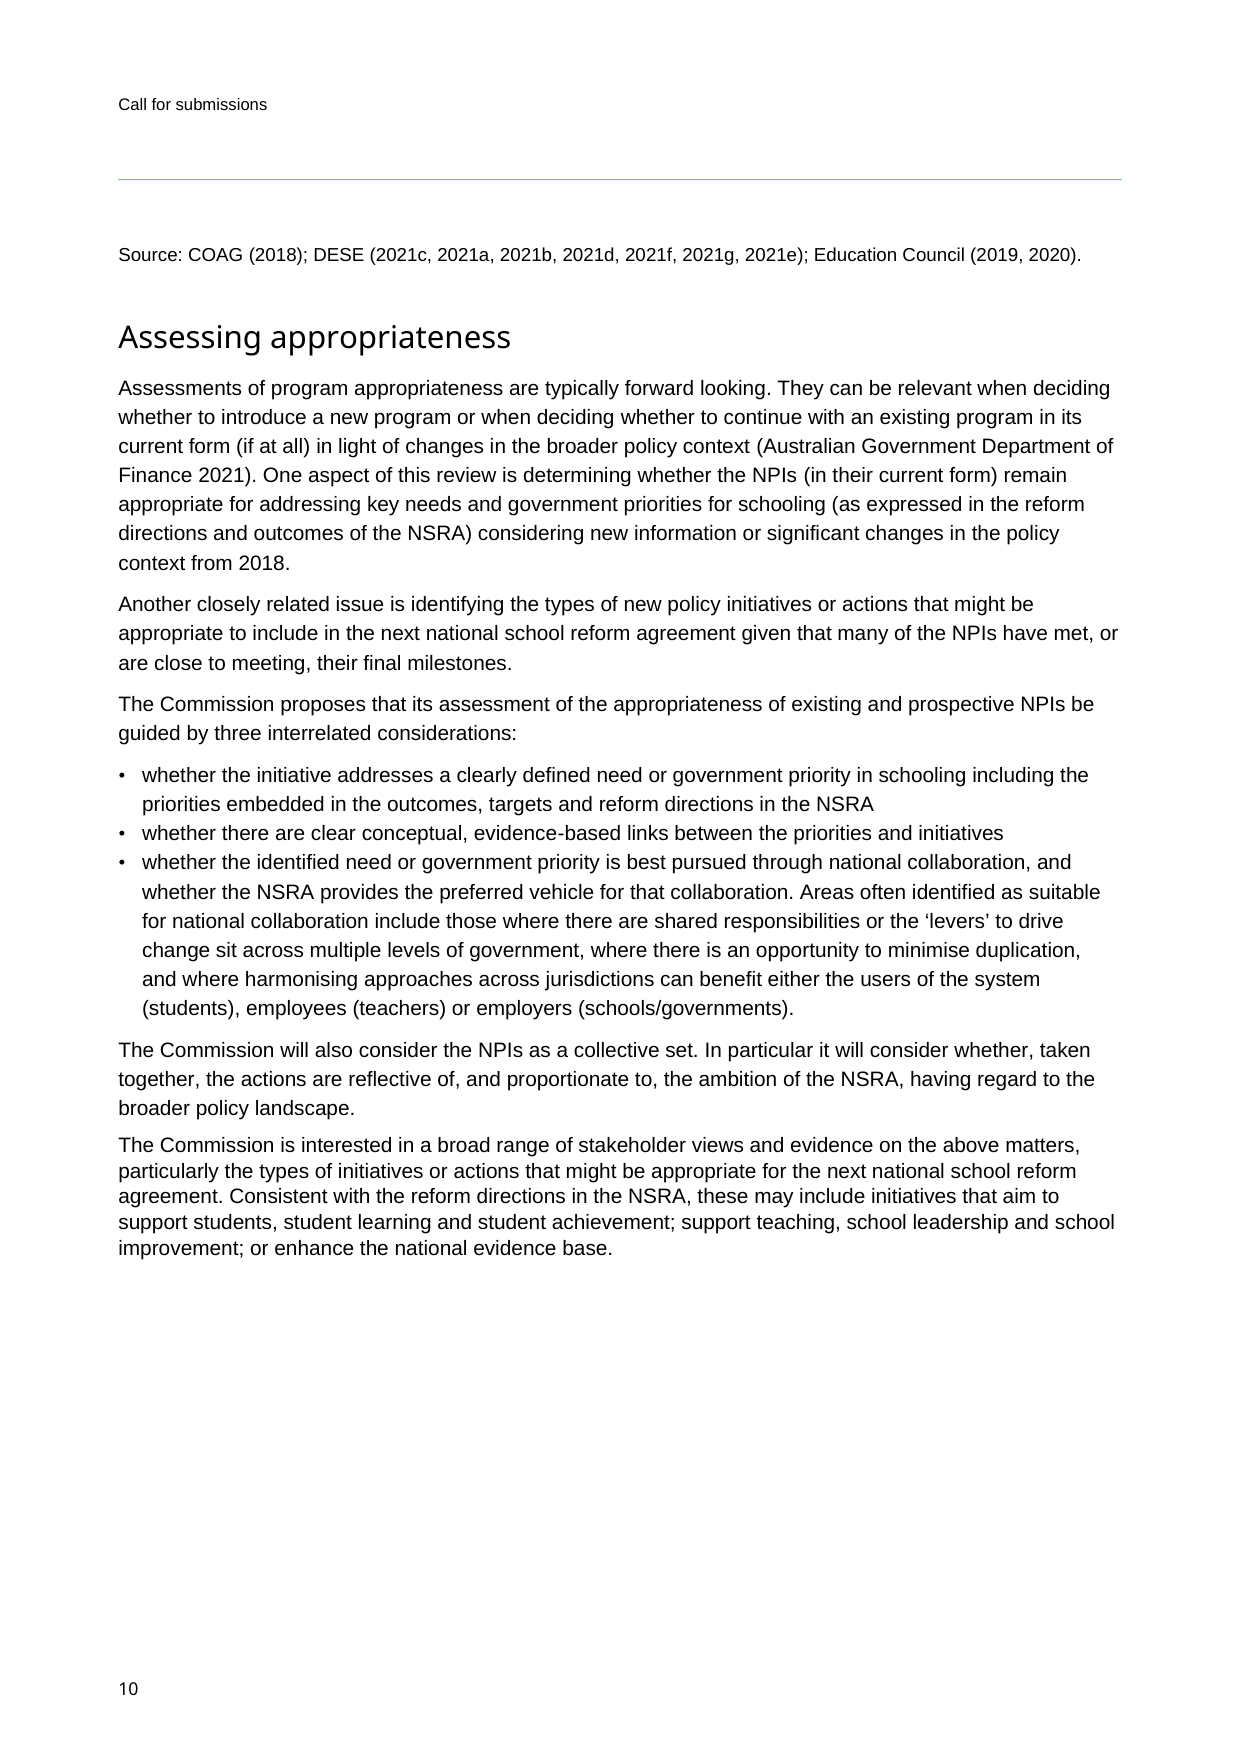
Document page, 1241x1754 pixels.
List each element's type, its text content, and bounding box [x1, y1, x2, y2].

list whether the initiative addresses a clearly defined need or government priority in schooling including the priorities embedded in the outcomes, targets and reform directions in the NSRA [118, 758, 1122, 816]
text The Commission is interested in a broad range of stakeholder views and evidence on the above matters, particularly the types of initiatives or actions that might be appropriate for the next national school reform agreement. Consistent with the reform directions in the NSRA, these may include initiatives that aim to support students, student learning and student achievement; support teaching, school leadership and school improvement; or enhance the national evidence base. [118, 1133, 1122, 1260]
text The Commission will also consider the NPIs as a collective set. In particular it will consider whether, taken together, the actions are reflective of, and proportionate to, the ambition of the NSRA, having regard to the broader policy landscape. [118, 1033, 1122, 1120]
text Assessments of program appropriateness are typically forward looking. They can be relevant when deciding whether to introduce a new program or when deciding whether to continue with an existing program in its current form (if at all) in light of changes in the broader policy context (Australian Government Department of Finance 2021). One aspect of this review is determining whether the NPIs (in their current form) remain appropriate for addressing key needs and government priorities for schooling (as expressed in the reform directions and outcomes of the NSRA) considering new information or significant changes in the policy context from 2018. [118, 370, 1122, 574]
list whether there are clear conceptual, evidence-based links between the priorities and initiatives [118, 816, 1122, 845]
text The Commission proposes that its assessment of the appropriateness of existing and prospective NPIs be guided by three interrelated considerations: [118, 687, 1122, 745]
subtitle Assessing appropriateness [118, 315, 1122, 358]
list whether the identified need or government priority is best pursued through national collaboration, and whether the NSRA provides the preferred vehicle for that collaboration. Areas often identified as suitable for national collaboration include those where there are shared responsibilities or the ‘levers’ to drive change sit across multiple levels of government, where there is an opportunity to minimise duplication, and where harmonising approaches across jurisdictions can benefit either the users of the system (students), employees (teachers) or employers (schools/governments). [118, 845, 1122, 1020]
text Source: COAG (2018); DESE (2021c, 2021a, 2021b, 2021d, 2021f, 2021g, 2021e); Education Council (2019, 2020). [118, 242, 1122, 265]
text Another closely related issue is identifying the types of new policy initiatives or actions that might be appropriate to include in the next national school reform agreement given that many of the NPIs have met, or are close to meeting, their final milestones. [118, 587, 1122, 674]
